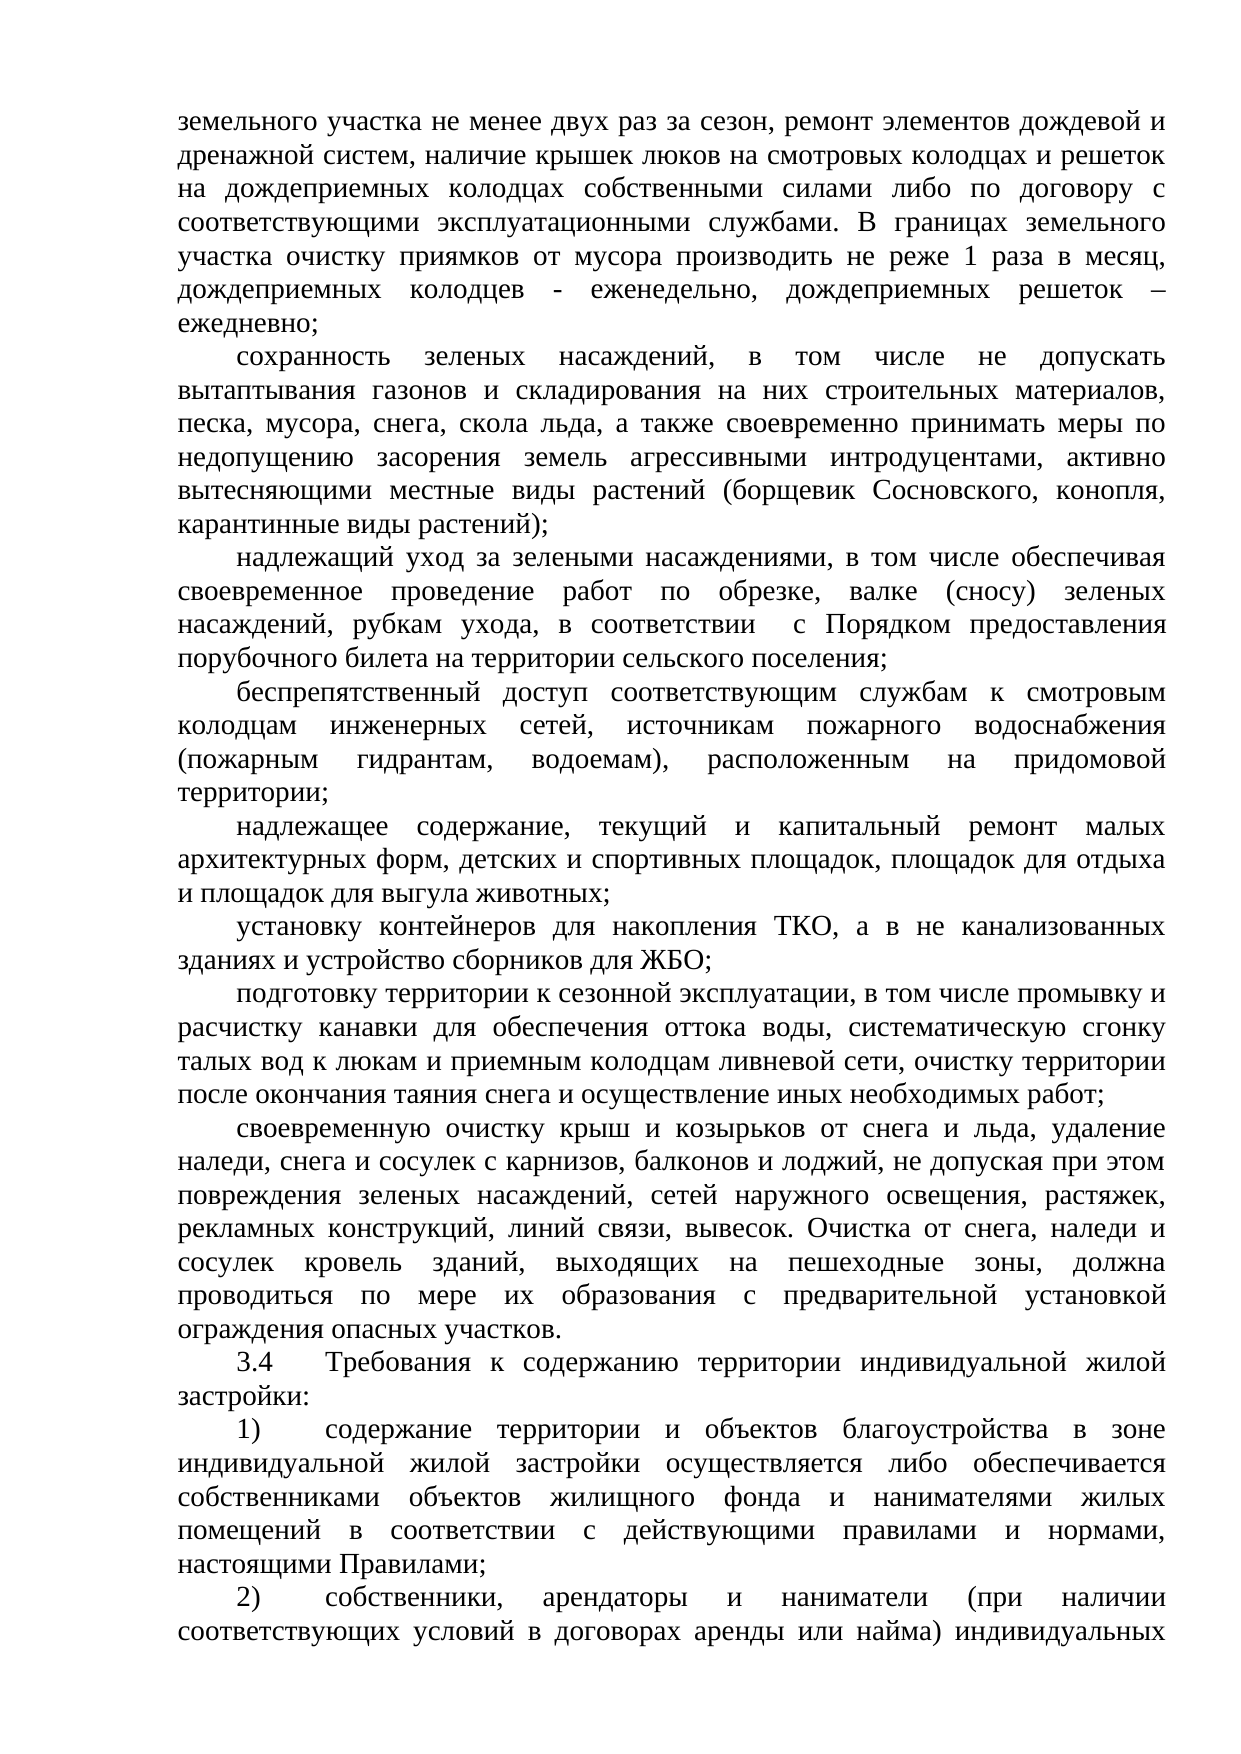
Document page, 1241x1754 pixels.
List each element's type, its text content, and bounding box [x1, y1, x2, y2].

list установку контейнеров для накопления ТКО, а в не канализованных зданиях и устройство сборников для ЖБО; [177, 908, 1167, 976]
list своевременную очистку крыш и козырьков от снега и льда, удаление наледи, снега и сосулек с карнизов, балконов и лоджий, не допуская при этом повреждения зеленых насаждений, сетей наружного освещения, растяжек, рекламных конструкций, линий связи, вывесок. Очистка от снега, наледи и сосулек кровель зданий, выходящих на пешеходные зоны, должна проводиться по мере их образования с предварительной установкой ограждения опасных участков. [177, 1110, 1167, 1344]
list надлежащее содержание, текущий и капитальный ремонт малых архитектурных форм, детских и спортивных площадок, площадок для отдыха и площадок для выгула животных; [177, 808, 1167, 908]
list подготовку территории к сезонной эксплуатации, в том числе промывку и расчистку канавки для обеспечения оттока воды, систематическую сгонку талых вод к люкам и приемным колодцам ливневой сети, очистку территории после окончания таяния снега и осуществление иных необходимых работ; [177, 976, 1167, 1110]
list Требования к содержанию территории индивидуальной жилой застройки: [177, 1344, 1167, 1412]
list сохранность зеленых насаждений, в том числе не допускать вытаптывания газонов и складирования на них строительных материалов, песка, мусора, снега, скола льда, а также своевременно принимать меры по недопущению засорения земель агрессивными интродуцентами, активно вытесняющими местные виды растений (борщевик Сосновского, конопля, карантинные виды растений); [177, 338, 1167, 539]
list беспрепятственный доступ соответствующим службам к смотровым колодцам инженерных сетей, источникам пожарного водоснабжения (пожарным гидрантам, водоемам), расположенным на придомовой территории; [177, 674, 1167, 808]
list надлежащий уход за зелеными насаждениями, в том числе обеспечивая своевременное проведение работ по обрезке, валке (сносу) зеленых насаждений, рубкам ухода, в соответствии с Порядком предоставления порубочного билета на территории сельского поселения; [177, 539, 1167, 674]
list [177, 103, 1167, 338]
list содержание территории и объектов благоустройства в зоне индивидуальной жилой застройки осуществляется либо обеспечивается собственниками объектов жилищного фонда и нанимателями жилых помещений в соответствии с действующими правилами и нормами, настоящими Правилами; [177, 1412, 1167, 1579]
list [177, 1579, 1167, 1646]
